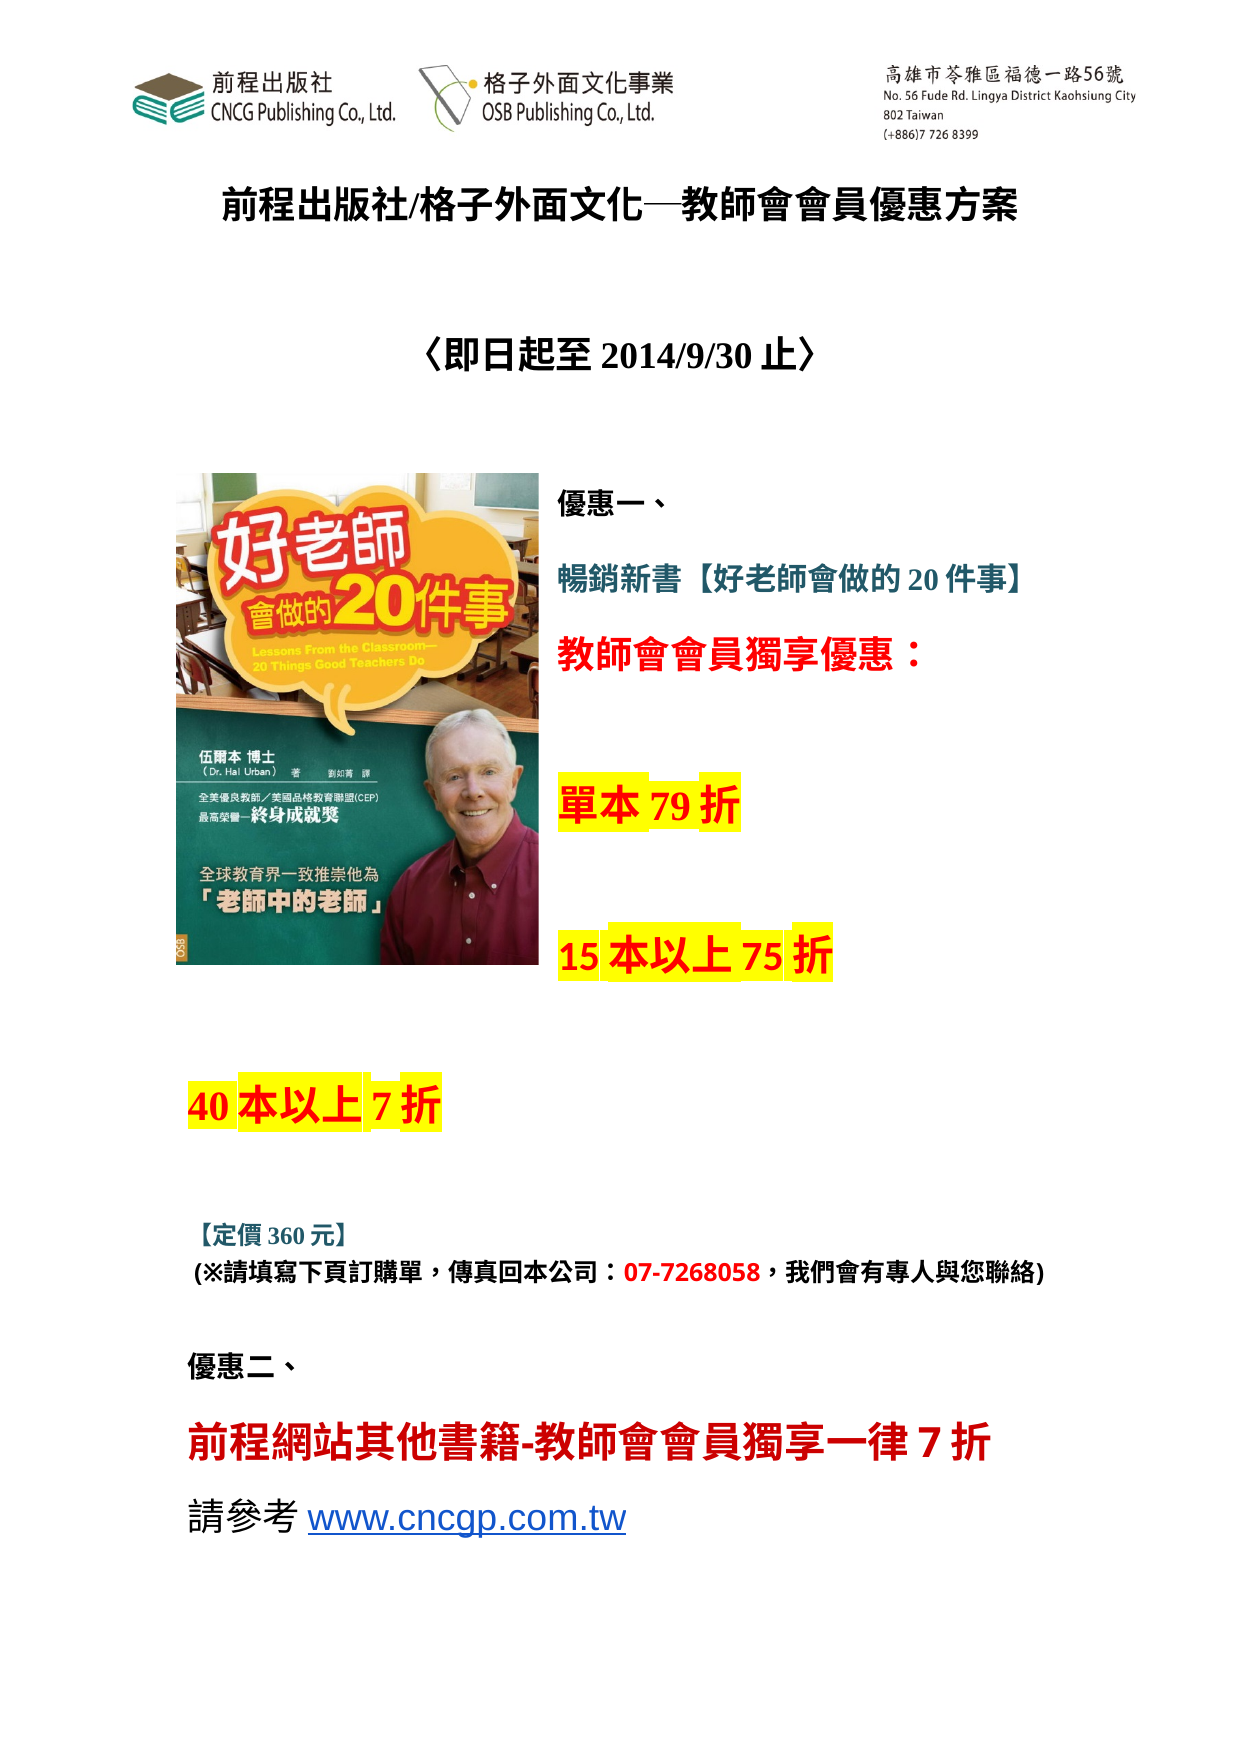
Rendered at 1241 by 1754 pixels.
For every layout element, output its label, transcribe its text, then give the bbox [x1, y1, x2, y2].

text 前程網站其他書籍-教師會會員獨享一律7折 [187, 1402, 1053, 1477]
text 請參考www.cncgp.com.tw [187, 1477, 1053, 1552]
text 前程出版社/格子外面文化─教師會會員優惠方案 [187, 164, 1053, 239]
picture [176, 473, 539, 965]
text 單本79折 [539, 764, 1053, 839]
text 優惠一、 [187, 464, 1053, 539]
text 40本以上7折 [187, 1064, 1053, 1139]
text 15本以上75折 [187, 914, 1053, 989]
text 優惠二、 [187, 1327, 1053, 1402]
text (※請填寫下頁訂購單，傳真回本公司：07-7268058，我們會有專人與您聯絡) [187, 1252, 1053, 1289]
text 暢銷新書【好老師會做的20件事】 [539, 539, 1053, 614]
picture [132, 65, 1136, 140]
text 【定價360元】 [187, 1214, 1053, 1252]
text 教師會會員獨享優惠： [539, 614, 1053, 689]
text 〈即日起至2014/9/30止〉 [187, 314, 1053, 389]
